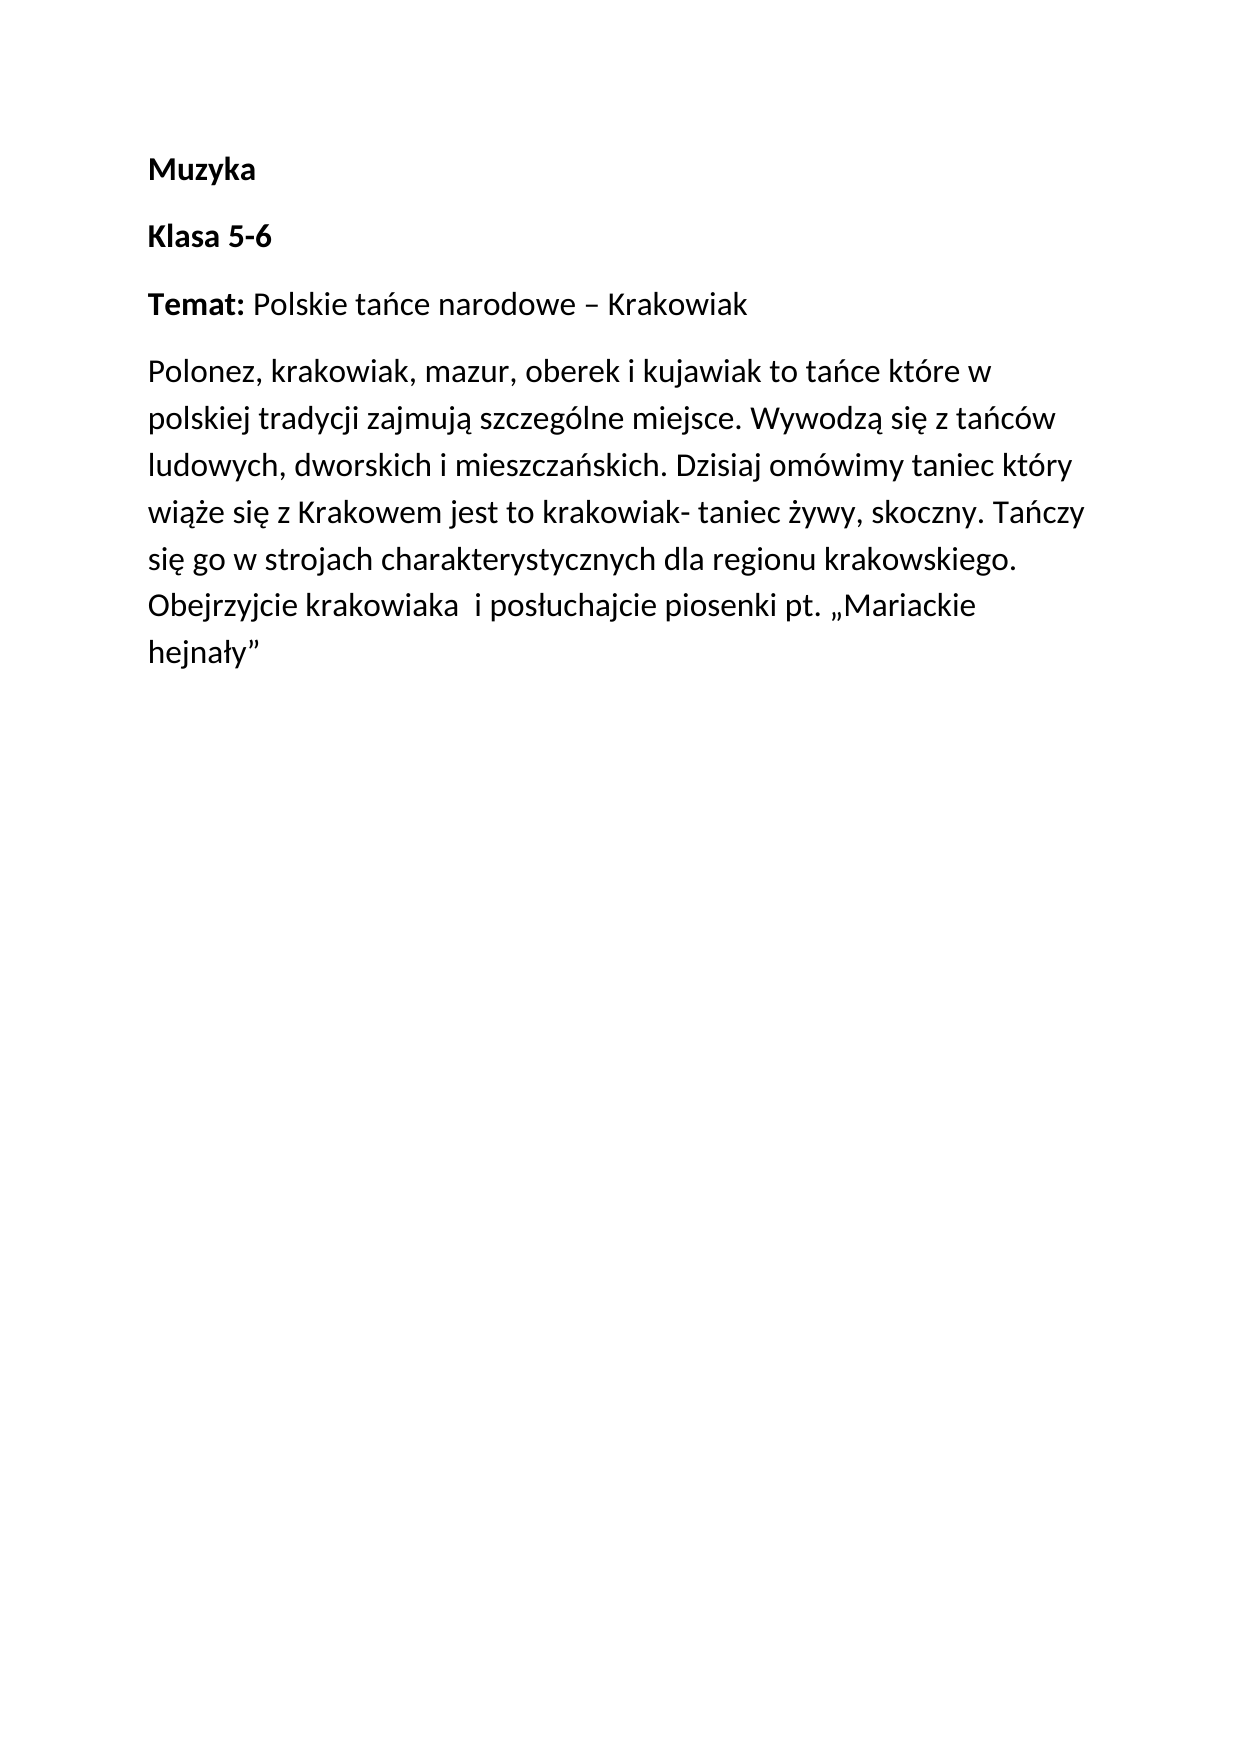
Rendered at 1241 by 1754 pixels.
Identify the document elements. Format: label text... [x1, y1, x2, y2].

text Polonez, krakowiak, mazur, oberek i kujawiak to tańce które w polskiej tradycji zajmują szczególne miejsce. Wywodzą się z tańców ludowych, dworskich i mieszczańskich. Dzisiaj omówimy taniec który wiąże się z Krakowem jest to krakowiak- taniec żywy, skoczny. Tańczy się go w strojach charakterystycznych dla regionu krakowskiego. Obejrzyjcie krakowiaka i posłuchajcie piosenki pt. „Mariackie hejnały” [148, 350, 1093, 672]
text Temat: Polskie tańce narodowe – Krakowiak [148, 283, 1093, 323]
text Muzyka [148, 148, 1093, 188]
text Klasa 5-6 [148, 215, 1093, 256]
